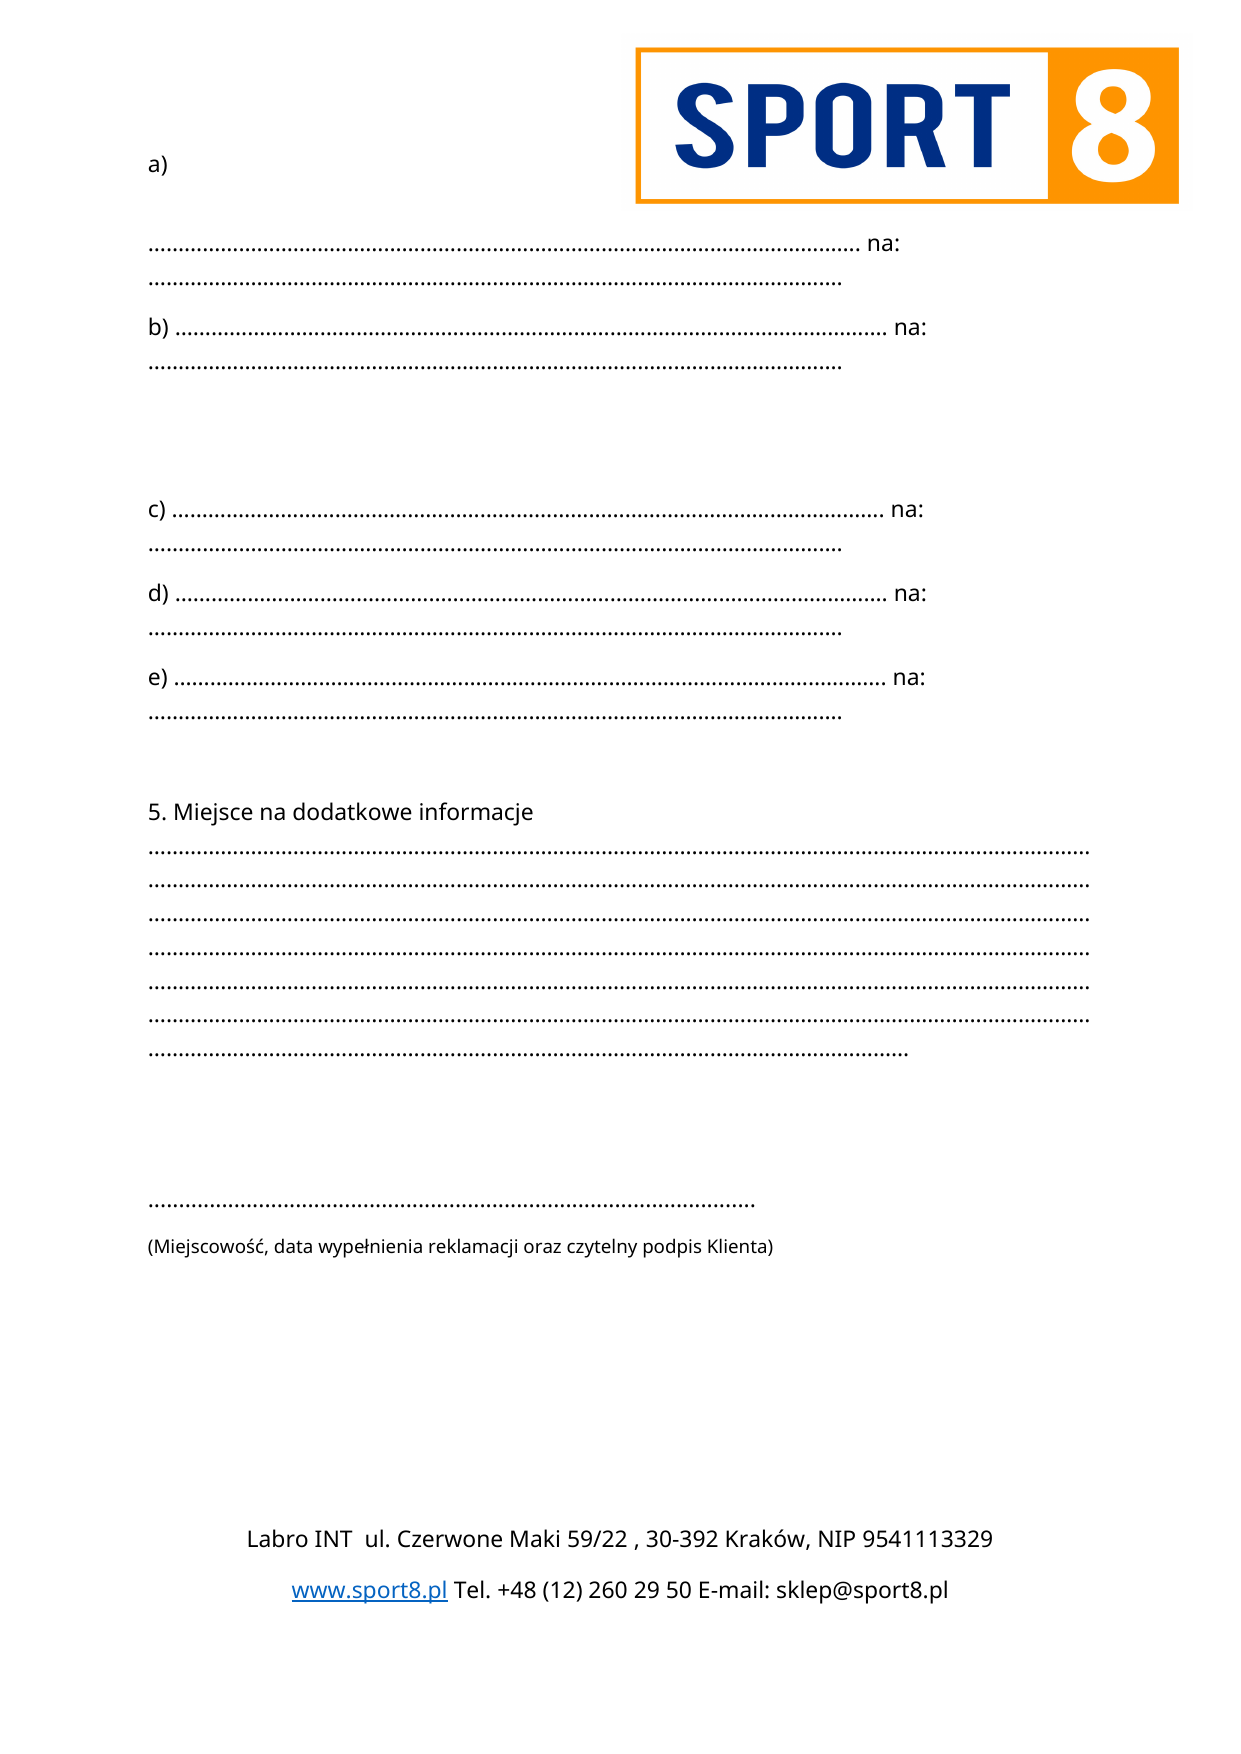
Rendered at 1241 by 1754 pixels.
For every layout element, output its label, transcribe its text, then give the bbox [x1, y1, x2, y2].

picture [621, 33, 1193, 211]
text 5. Miejsce na dodatkowe informacje ……………………………………………………………………………………………………………………………………………………………………………………………………………………………………………………………………………………………………………………………………………………………………………………………………………………………………………………………………………………………………………………………………………………………………………………………………………………………………………………………………………………………………………………………………………………………………………………………………………………………………………………………………………………………………………………………………………………………………………… [148, 796, 1093, 1063]
text (Miejscowość, data wypełnienia reklamacji oraz czytelny podpis Klienta) [148, 1234, 1093, 1259]
text c) ………………………………………………………………………………………………………. na: ……………………………………………………………………………………………………. [148, 493, 1093, 558]
text b) ………………………………………………………………………………………………………. na: ……………………………………………………………………………………………………. [148, 311, 1093, 376]
text e) ………………………………………………………………………………………………………. na: ……………………………………………………………………………………………………. [148, 661, 1093, 726]
text a) ………………………………………………………………………………………………………. na: ……………………………………………………………………………………………………. [148, 148, 1093, 292]
text ................................................................................................... [148, 1183, 1093, 1214]
text d) ………………………………………………………………………………………………………. na: ……………………………………………………………………………………………………. [148, 577, 1093, 642]
